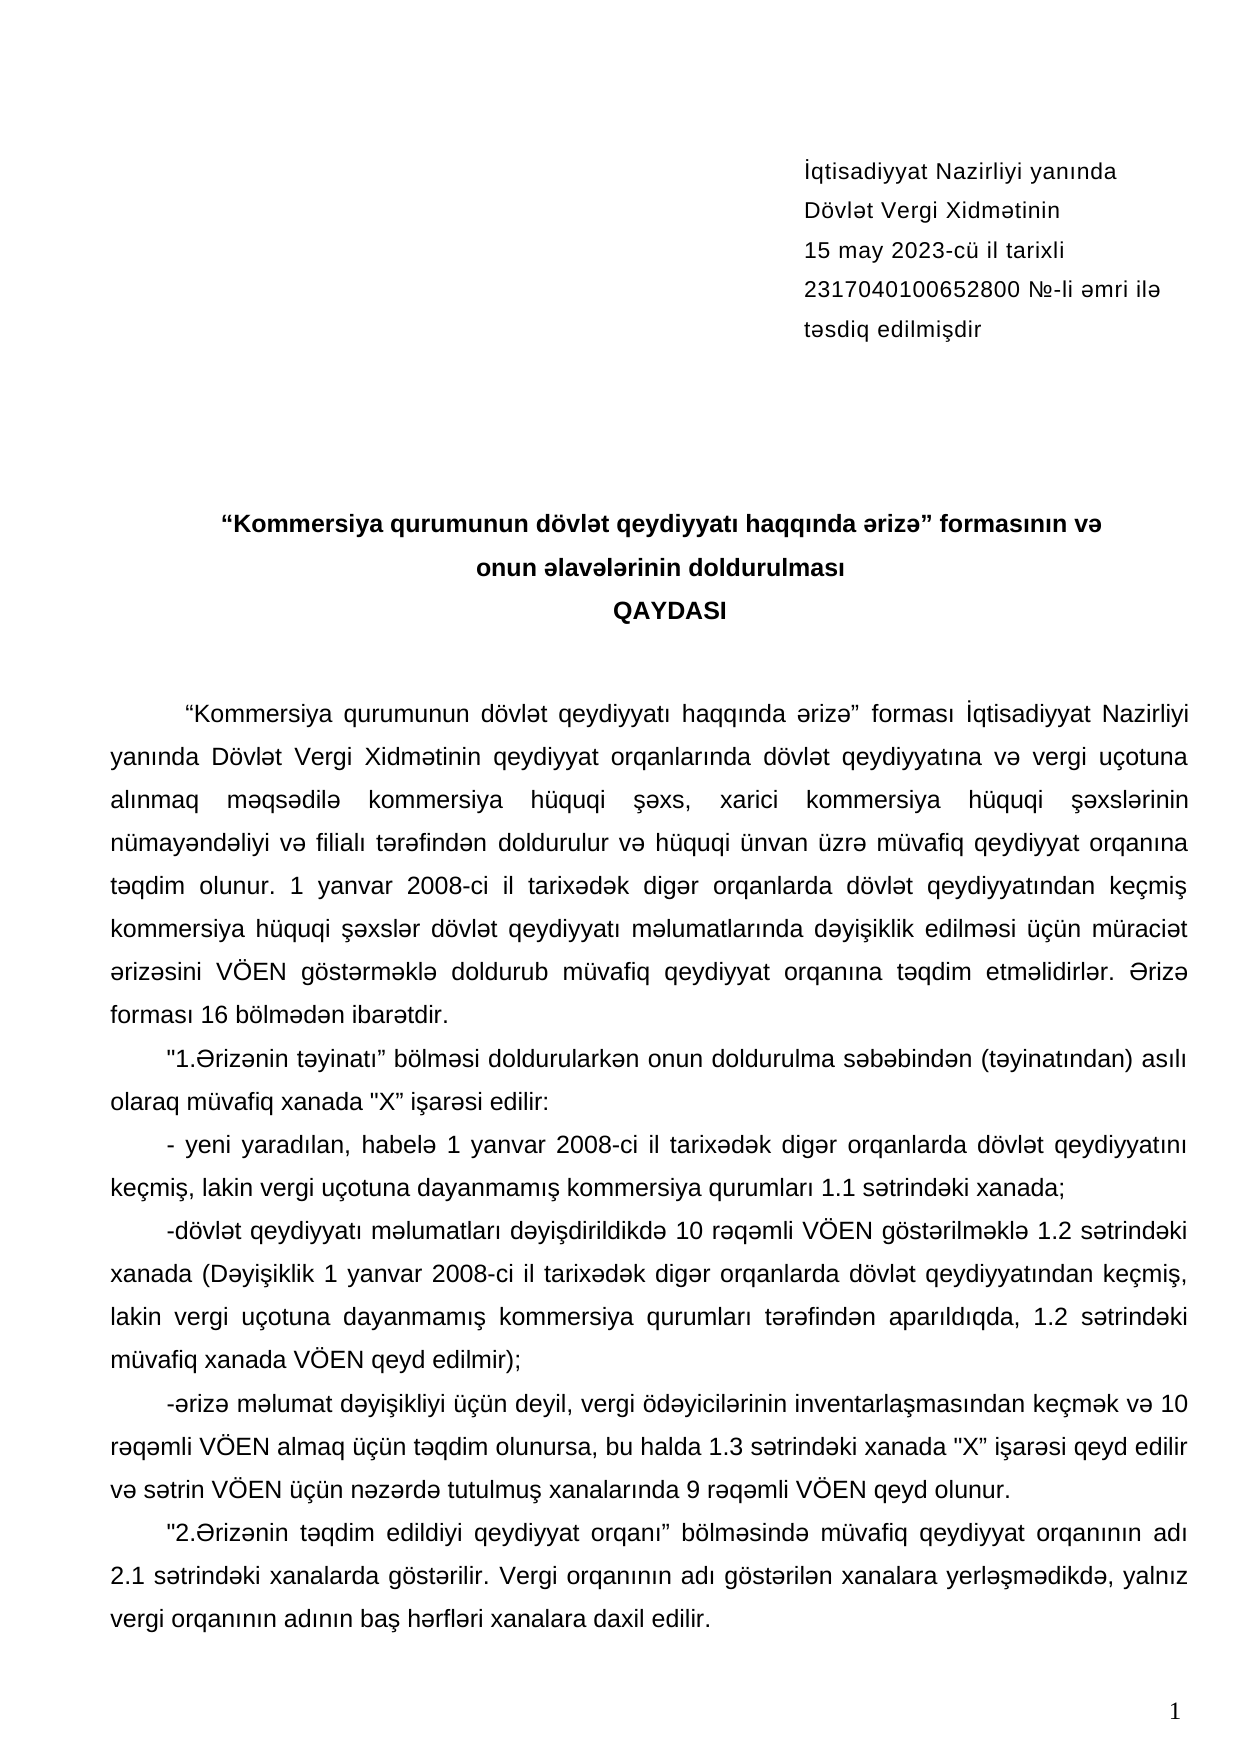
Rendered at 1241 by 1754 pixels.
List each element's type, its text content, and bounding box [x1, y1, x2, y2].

subtitle "1.Ərizənin təyinatı” bölməsi doldurularkən onun doldurulma səbəbindən (təyinatından) asılı olaraq müvafiq xanada "X” işarəsi edilir: [110, 1043, 1189, 1115]
subtitle -ərizə məlumat dəyişikliyi üçün deyil, vergi ödəyicilərinin inventarlaşmasından keçmək və 10 rəqəmli VÖEN almaq üçün təqdim olunursa, bu halda 1.3 sətrindəki xanada "X” işarəsi qeyd edilir və sətrin VÖEN üçün nəzərdə tutulmuş xanalarında 9 rəqəmli VÖEN qeyd olunur. [110, 1388, 1189, 1503]
subtitle - yeni yaradılan, habelə 1 yanvar 2008-ci il tarixədək digər orqanlarda dövlət qeydiyyatını keçmiş, lakin vergi uçotuna dayanmamış kommersiya qurumları 1.1 sətrindəki xanada; [110, 1130, 1189, 1202]
subtitle -dövlət qeydiyyatı məlumatları dəyişdirildikdə 10 rəqəmli VÖEN göstərilməklə 1.2 sətrindəki xanada (Dəyişiklik 1 yanvar 2008-ci il tarixədək digər orqanlarda dövlət qeydiyyatından keçmiş, lakin vergi uçotuna dayanmamış kommersiya qurumları tərəfindən aparıldıqda, 1.2 sətrindəki müvafiq xanada VÖEN qeyd edilmir); [110, 1216, 1189, 1374]
text İqtisadiyyat Nazirliyi yanında Dövlət Vergi Xidmətinin [804, 158, 1181, 223]
subtitle QAYDASI [148, 596, 1192, 624]
subtitle "2.Ərizənin təqdim edildiyi qeydiyyat orqanı” bölməsində müvafiq qeydiyyat orqanının adı 2.1 sətrindəki xanalarda göstərilir. Vergi orqanının adı göstərilən xanalara yerləşmədikdə, yalnız vergi orqanının adının baş hərfləri xanalara daxil edilir. [110, 1518, 1189, 1633]
subtitle “Kommersiya qurumunun dövlət qeydiyyatı haqqında ərizə” formasının və onun əlavələrinin doldurulması [204, 509, 1117, 581]
text 15 may 2023-cü il tarixli 2317040100652800 №-li əmri ilə təsdiq edilmişdir [804, 237, 1181, 342]
subtitle “Kommersiya qurumunun dövlət qeydiyyatı haqqında ərizə” forması İqtisadiyyat Nazirliyi yanında Dövlət Vergi Xidmətinin qeydiyyat orqanlarında dövlət qeydiyyatına və vergi uçotuna alınmaq məqsədilə kommersiya hüquqi şəxs, xarici kommersiya hüquqi şəxslərinin nümayəndəliyi və filialı tərəfindən doldurulur və hüquqi ünvan üzrə müvafiq qeydiyyat orqanına təqdim olunur. 1 yanvar 2008-ci il tarixədək digər orqanlarda dövlət qeydiyyatından keçmiş kommersiya hüquqi şəxslər dövlət qeydiyyatı məlumatlarında dəyişiklik edilməsi üçün müraciət ərizəsini VÖEN göstərməklə doldurub müvafiq qeydiyyat orqanına təqdim etməlidirlər. Ərizə forması 16 bölmədən ibarətdir. [110, 698, 1189, 1029]
